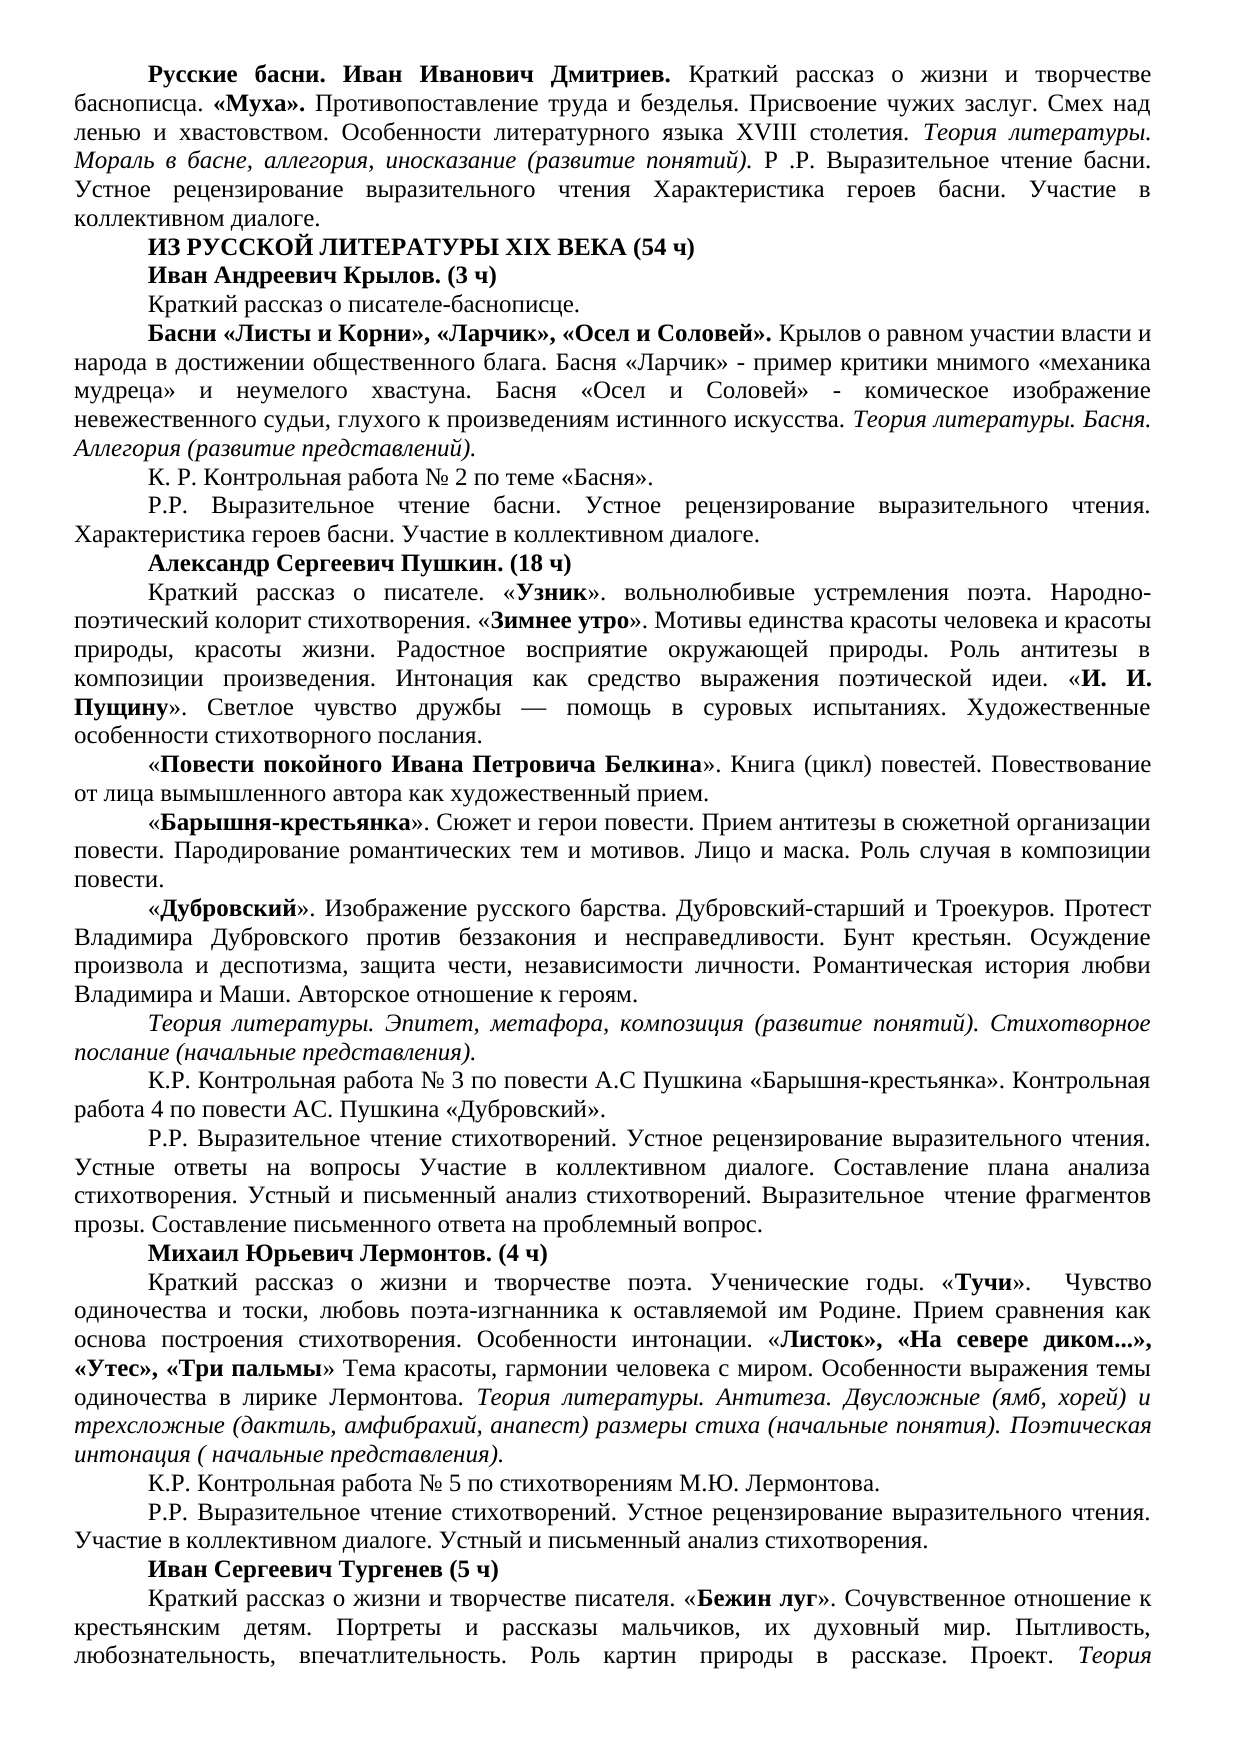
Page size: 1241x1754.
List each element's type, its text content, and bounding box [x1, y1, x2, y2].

text Басни «Листы и Корни», «Ларчик», «Осел и Соловей». Крылов о равном участии власти и народа в достижении общественного блага. Басня «Ларчик» - пример критики мнимого «механика мудреца» и неумелого хвастуна. Басня «Осел и Соловей» - комическое изображение невежественного судьи, глухого к произведениям истинного искусства. Теория литературы. Басня. Аллегория (развитие представлений). [74, 318, 1152, 462]
text К.Р. Контрольная работа № 3 по повести А.С Пушкина «Барышня-крестьянка». Контрольная работа 4 по повести АС. Пушкина «Дубровский». [74, 1065, 1152, 1123]
text Теория литературы. Эпитет, метафора, композиция (развитие понятий). Стихотворное послание (начальные представления). [74, 1008, 1152, 1065]
text «Дубровский». Изображение русского барства. Дубровский-старший и Троекуров. Протест Владимира Дубровского против беззакония и несправедливости. Бунт крестьян. Осуждение произвола и деспотизма, защита чести, независимости личности. Романтическая история любви Владимира и Маши. Авторское отношение к героям. [74, 893, 1152, 1008]
text P.P. Выразительное чтение стихотворений. Устное рецензирование выразительного чтения. Участие в коллективном диалоге. Устный и письменный анализ стихотворения. [74, 1497, 1152, 1554]
text К.Р. Контрольная работа № 5 по стихотворениям М.Ю. Лермонтова. [74, 1468, 1152, 1497]
text Иван Сергеевич Тургенев (5 ч) [74, 1554, 1152, 1583]
text Русские басни. Иван Иванович Дмитриев. Краткий рассказ о жизни и творчестве баснописца. «Myxa». Противопоставление труда и безделья. Присвоение чужих заслуг. Смех над ленью и хвастовством. Особенности литературного языка XVIII столетия. Теория литературы. Мораль в басне, аллегория, иносказание (развитие понятий). Р .Р. Выразительное чтение басни. Устное рецензирование выразительного чтения Характеристика героев басни. Участие в коллективном диалоге. [74, 59, 1152, 232]
text Михаил Юрьевич Лермонтов. (4 ч) [74, 1238, 1152, 1267]
text Краткий рассказ о жизни и творчестве поэта. Ученические годы. «Тучи». Чувство одиночества и тоски, любовь поэта-изгнанника к оставляемой им Родине. Прием сравнения как основа построения стихотворения. Особенности интонации. «Листок», «На севере диком...», «Утес», «Три пальмы» Тема красоты, гармонии человека с миром. Особенности выражения темы одиночества в лирике Лермонтова. Теория литературы. Антитеза. Двусложные (ямб, хорей) и трехсложные (дактиль, амфибрахий, анапест) размеры стиха (начальные понятия). Поэтическая интонация ( начальные представления). [74, 1267, 1152, 1468]
text К. Р. Контрольная работа № 2 по теме «Басня». [74, 462, 1152, 490]
text P.P. Выразительное чтение басни. Устное рецензирование выразительного чтения. Характеристика героев басни. Участие в коллективном диалоге. [74, 490, 1152, 548]
text «Повести покойного Ивана Петровича Белкина». Книга (цикл) повестей. Повествование от лица вымышленного автора как художественный прием. [74, 749, 1152, 807]
text P.P. Выразительное чтение стихотворений. Устное рецензирование выразительного чтения. Устные ответы на вопросы Участие в коллективном диалоге. Составление плана анализа стихотворения. Устный и письменный анализ стихотворений. Выразительное чтение фрагментов прозы. Составление письменного ответа на проблемный вопрос. [74, 1123, 1152, 1238]
text ИЗ РУССКОЙ ЛИТЕРАТУРЫ XIX ВЕКА (54 ч) [74, 232, 1152, 260]
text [74, 1583, 1152, 1669]
text Краткий рассказ о писателе-баснописце. [74, 289, 1152, 318]
text «Барышня-крестьянка». Сюжет и герои повести. Прием антитезы в сюжетной организации повести. Пародирование романтических тем и мотивов. Лицо и маска. Роль случая в композиции повести. [74, 807, 1152, 893]
text Иван Андреевич Крылов. (3 ч) [74, 260, 1152, 289]
text Краткий рассказ о писателе. «Узник». вольнолюбивые устремления поэта. Народно-поэтический колорит стихотворения. «Зимнее утро». Мотивы единства красоты человека и красоты природы, красоты жизни. Радостное восприятие окружающей природы. Роль антитезы в композиции произведения. Интонация как средство выражения поэтической идеи. «И. И. Пущину». Светлое чувство дружбы — помощь в суровых испытаниях. Художественные особенности стихотворного послания. [74, 577, 1152, 749]
text Александр Сергеевич Пушкин. (18 ч) [74, 548, 1152, 577]
